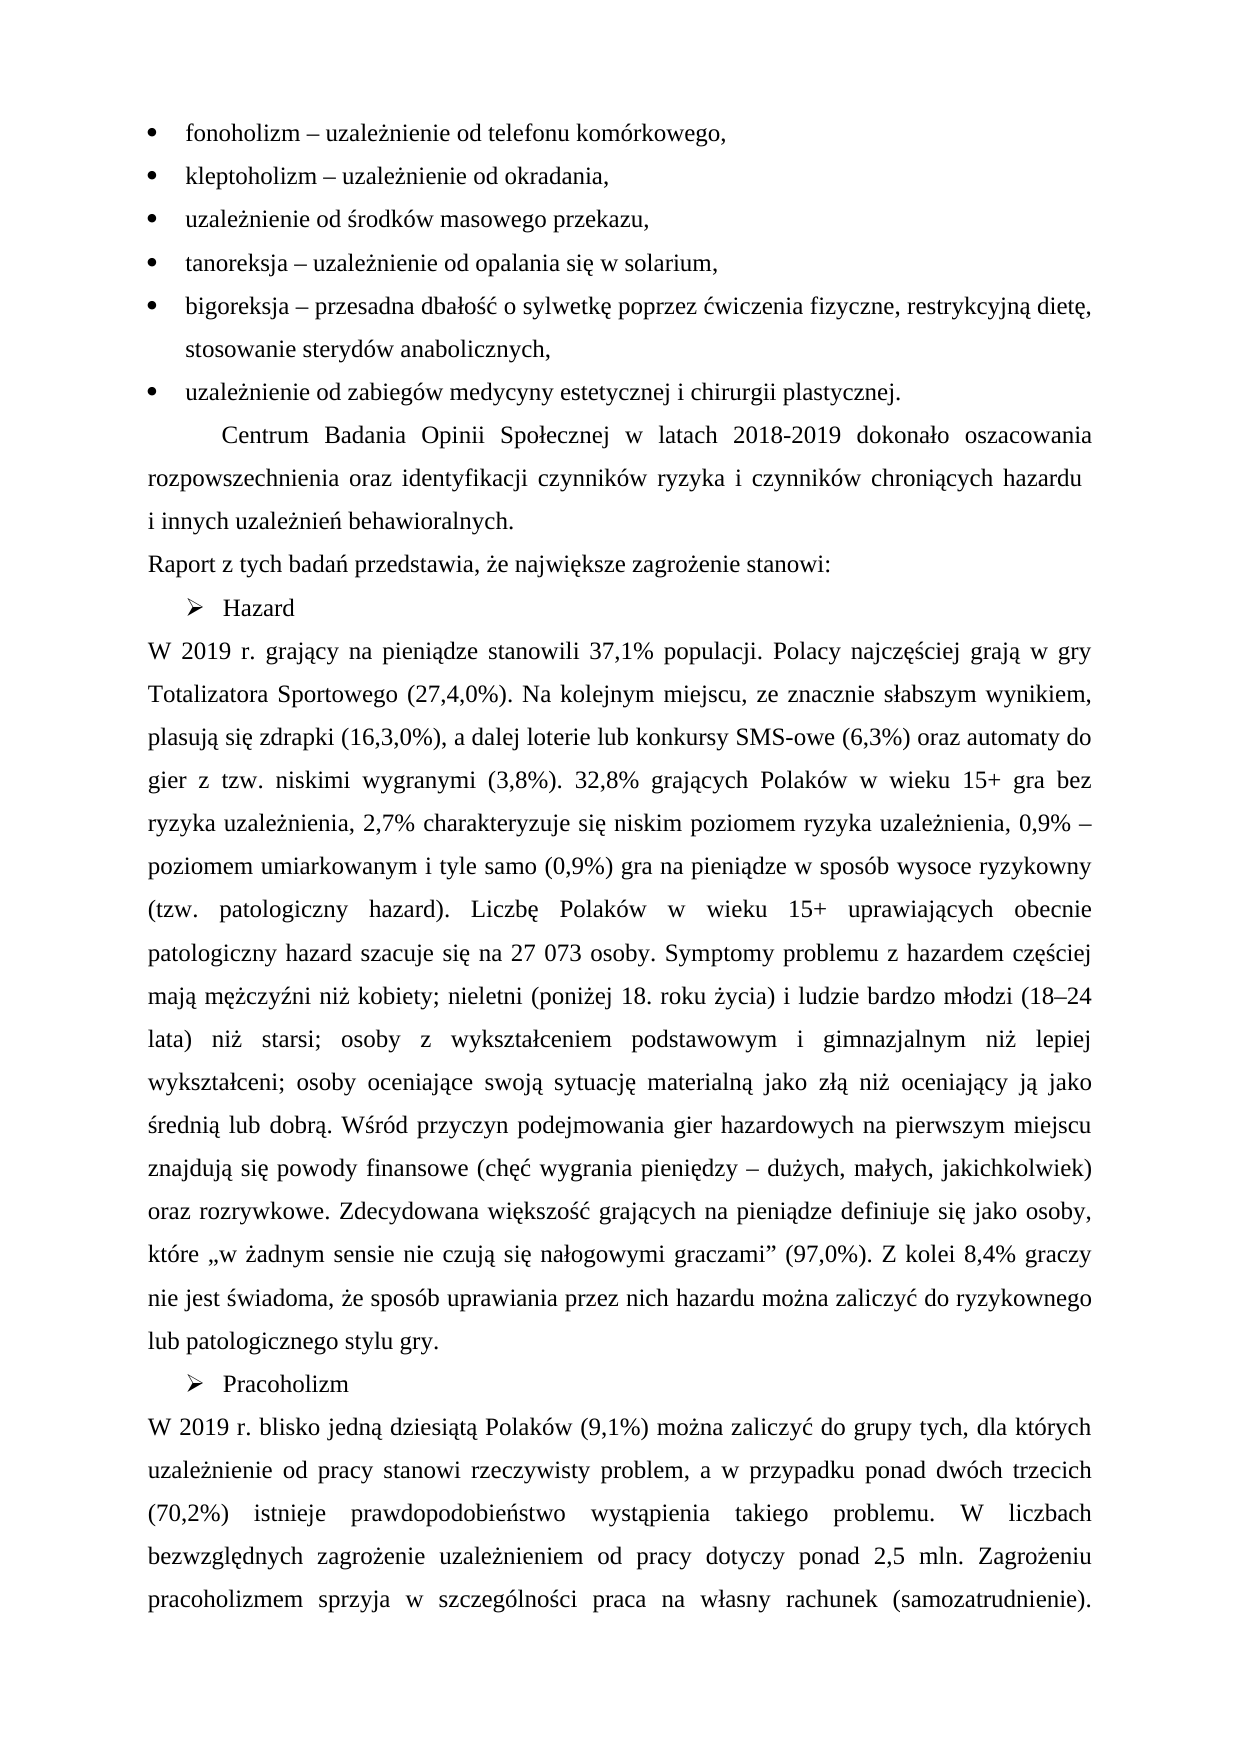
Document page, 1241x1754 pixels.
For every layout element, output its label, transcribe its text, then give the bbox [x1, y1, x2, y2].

list kleptoholizm – uzależnienie od okradania, [148, 161, 1093, 190]
list bigoreksja – przesadna dbałość o sylwetkę poprzez ćwiczenia fizyczne, restrykcyjną dietę, stosowanie sterydów anabolicznych, [148, 291, 1093, 363]
list uzależnienie od zabiegów medycyny estetycznej i chirurgii plastycznej. [148, 377, 1093, 406]
text Centrum Badania Opinii Społecznej w latach 2018-2019 dokonało oszacowania rozpowszechnienia oraz identyfikacji czynników ryzyka i czynników chroniących hazardu i innych uzależnień behawioralnych. [148, 420, 1093, 535]
list fonoholizm – uzależnienie od telefonu komórkowego, [148, 118, 1093, 147]
list Hazard [185, 593, 1093, 621]
list Pracoholizm [185, 1369, 1093, 1398]
list uzależnienie od środków masowego przekazu, [148, 204, 1093, 233]
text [148, 1412, 1093, 1613]
list tanoreksja – uzależnienie od opalania się w solarium, [148, 248, 1093, 276]
text Raport z tych badań przedstawia, że największe zagrożenie stanowi: [148, 549, 1093, 578]
text W 2019 r. grający na pieniądze stanowili 37,1% populacji. Polacy najczęściej grają w gry Totalizatora Sportowego (27,4,0%). Na kolejnym miejscu, ze znacznie słabszym wynikiem, plasują się zdrapki (16,3,0%), a dalej loterie lub konkursy SMS-owe (6,3%) oraz automaty do gier z tzw. niskimi wygranymi (3,8%). 32,8% grających Polaków w wieku 15+ gra bez ryzyka uzależnienia, 2,7% charakteryzuje się niskim poziomem ryzyka uzależnienia, 0,9% – poziomem umiarkowanym i tyle samo (0,9%) gra na pieniądze w sposób wysoce ryzykowny (tzw. patologiczny hazard). Liczbę Polaków w wieku 15+ uprawiających obecnie patologiczny hazard szacuje się na 27 073 osoby. Symptomy problemu z hazardem częściej mają mężczyźni niż kobiety; nieletni (poniżej 18. roku życia) i ludzie bardzo młodzi (18–24 lata) niż starsi; osoby z wykształceniem podstawowym i gimnazjalnym niż lepiej wykształceni; osoby oceniające swoją sytuację materialną jako złą niż oceniający ją jako średnią lub dobrą. Wśród przyczyn podejmowania gier hazardowych na pierwszym miejscu znajdują się powody finansowe (chęć wygrania pieniędzy – dużych, małych, jakichkolwiek) oraz rozrywkowe. Zdecydowana większość grających na pieniądze definiuje się jako osoby, które „w żadnym sensie nie czują się nałogowymi graczami” (97,0%). Z kolei 8,4% graczy nie jest świadoma, że sposób uprawiania przez nich hazardu można zaliczyć do ryzykownego lub patologicznego stylu gry. [148, 636, 1093, 1354]
